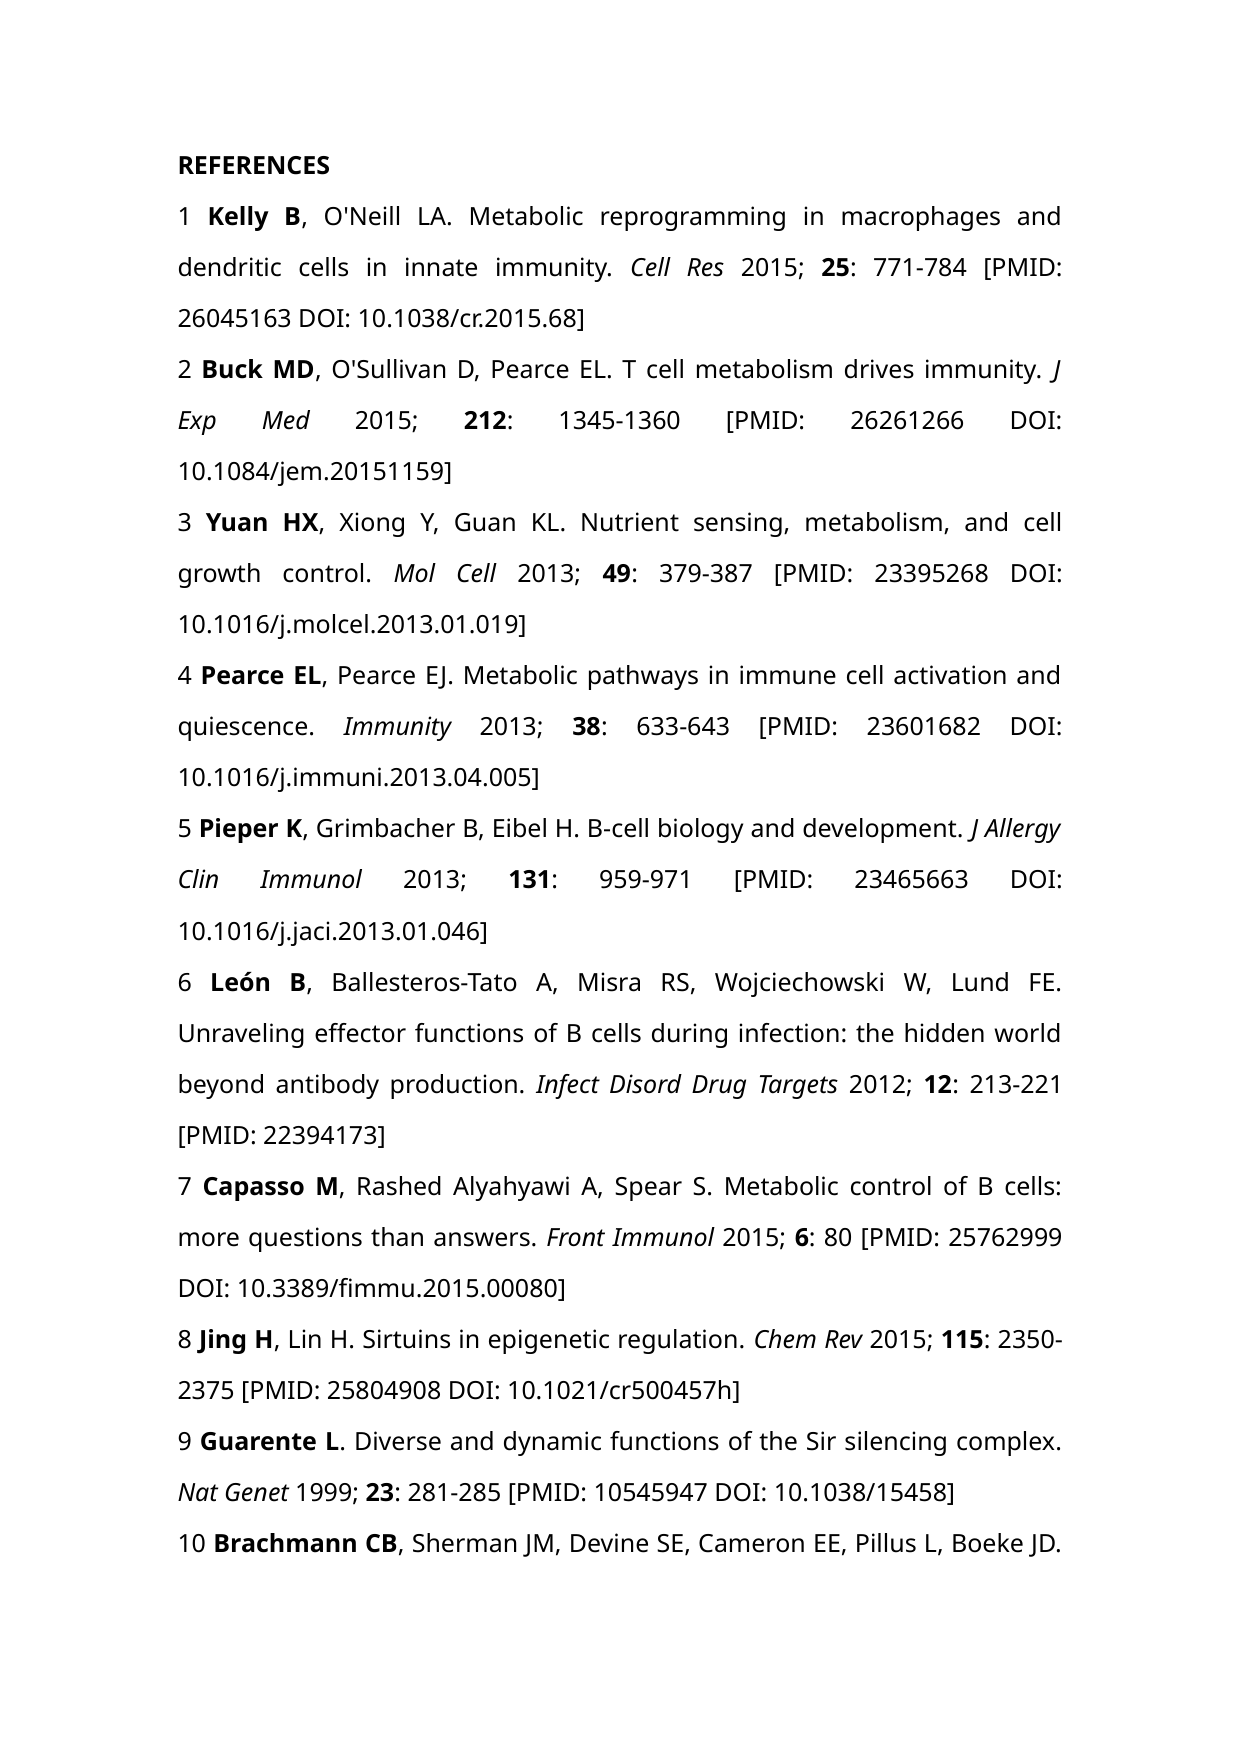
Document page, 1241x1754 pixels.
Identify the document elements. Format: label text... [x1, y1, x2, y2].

text 6 León B, Ballesteros-Tato A, Misra RS, Wojciechowski W, Lund FE. Unraveling effector functions of B cells during infection: the hidden world beyond antibody production. Infect Disord Drug Targets 2012; 12: 213-221 [PMID: 22394173] [177, 964, 1063, 1151]
text 1 Kelly B, O'Neill LA. Metabolic reprogramming in macrophages and dendritic cells in innate immunity. Cell Res 2015; 25: 771-784 [PMID: 26045163 DOI: 10.1038/cr.2015.68] [177, 199, 1063, 335]
text 3 Yuan HX, Xiong Y, Guan KL. Nutrient sensing, metabolism, and cell growth control. Mol Cell 2013; 49: 379-387 [PMID: 23395268 DOI: 10.1016/j.molcel.2013.01.019] [177, 505, 1063, 641]
text 9 Guarente L. Diverse and dynamic functions of the Sir silencing complex. Nat Genet 1999; 23: 281-285 [PMID: 10545947 DOI: 10.1038/15458] [177, 1424, 1063, 1509]
text 8 Jing H, Lin H. Sirtuins in epigenetic regulation. Chem Rev 2015; 115: 2350-2375 [PMID: 25804908 DOI: 10.1021/cr500457h] [177, 1322, 1063, 1407]
text 5 Pieper K, Grimbacher B, Eibel H. B-cell biology and development. J Allergy Clin Immunol 2013; 131: 959-971 [PMID: 23465663 DOI: 10.1016/j.jaci.2013.01.046] [177, 811, 1063, 947]
text 4 Pearce EL, Pearce EJ. Metabolic pathways in immune cell activation and quiescence. Immunity 2013; 38: 633-643 [PMID: 23601682 DOI: 10.1016/j.immuni.2013.04.005] [177, 658, 1063, 794]
text 7 Capasso M, Rashed Alyahyawi A, Spear S. Metabolic control of B cells: more questions than answers. Front Immunol 2015; 6: 80 [PMID: 25762999 DOI: 10.3389/fimmu.2015.00080] [177, 1168, 1063, 1304]
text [177, 1526, 1063, 1560]
text REFERENCES [177, 148, 1063, 182]
text 2 Buck MD, O'Sullivan D, Pearce EL. T cell metabolism drives immunity. J Exp Med 2015; 212: 1345-1360 [PMID: 26261266 DOI: 10.1084/jem.20151159] [177, 352, 1063, 488]
